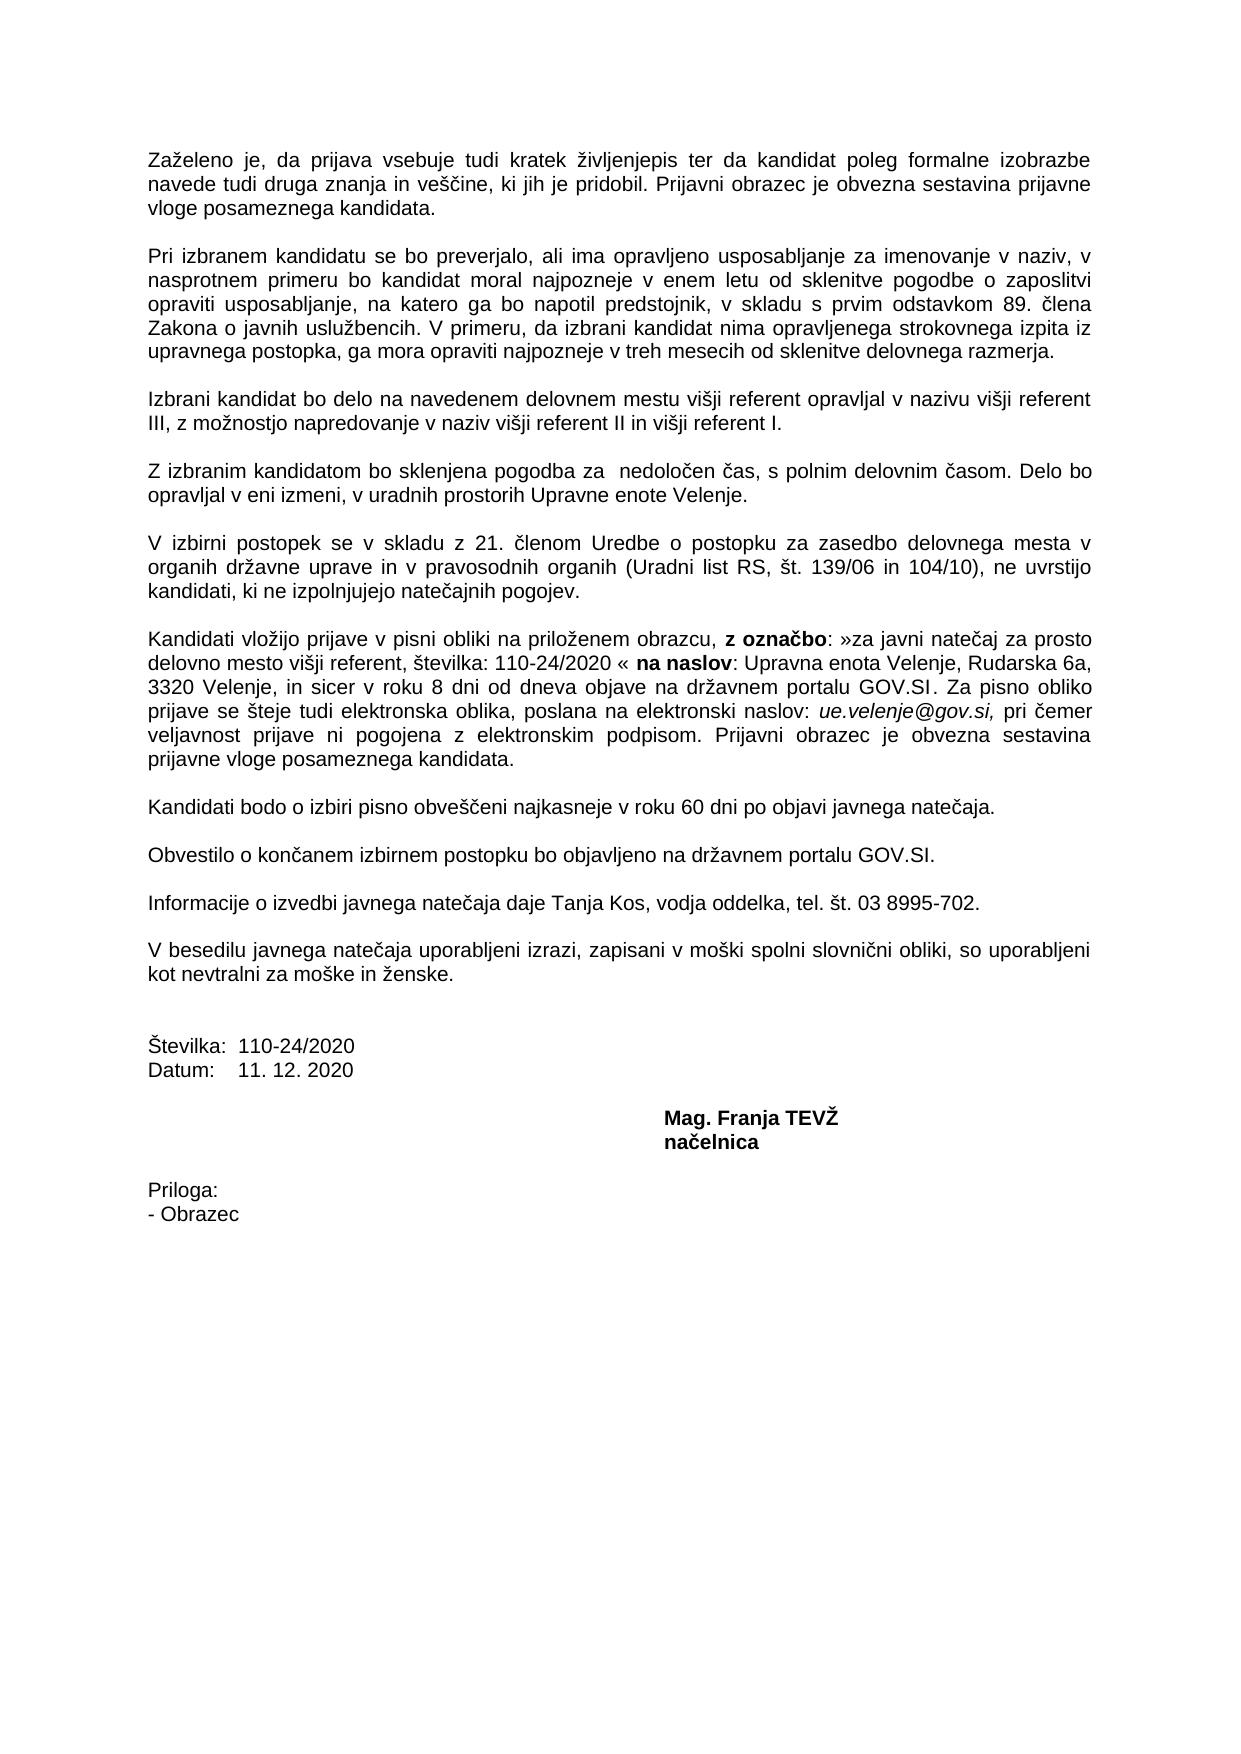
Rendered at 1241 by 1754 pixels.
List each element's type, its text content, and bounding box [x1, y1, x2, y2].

text - Obrazec [148, 1202, 1092, 1226]
text Kandidati bodo o izbiri pisno obveščeni najkasneje v roku 60 dni po objavi javnega natečaja. [148, 794, 1092, 818]
text Priloga: [148, 1178, 1092, 1202]
text Informacije o izvedbi javnega natečaja daje Tanja Kos, vodja oddelka, tel. št. 03 8995-702. [148, 890, 1092, 914]
text Izbrani kandidat bo delo na navedenem delovnem mestu višji referent opravljal v nazivu višji referent III, z možnostjo napredovanje v naziv višji referent II in višji referent I. [148, 387, 1092, 435]
text Številka: 110-24/2020 [148, 1034, 1092, 1058]
text Datum: 11. 12. 2020 [148, 1058, 1092, 1082]
text načelnica [123, 1130, 1092, 1154]
text Pri izbranem kandidatu se bo preverjalo, ali ima opravljeno usposabljanje za imenovanje v naziv, v nasprotnem primeru bo kandidat moral najpozneje v enem letu od sklenitve pogodbe o zaposlitvi opraviti usposabljanje, na katero ga bo napotil predstojnik, v skladu s prvim odstavkom 89. člena Zakona o javnih uslužbencih. V primeru, da izbrani kandidat nima opravljenega strokovnega izpita iz upravnega postopka, ga mora opraviti najpozneje v treh mesecih od sklenitve delovnega razmerja. [148, 243, 1092, 363]
text Z izbranim kandidatom bo sklenjena pogodba za nedoločen čas, s polnim delovnim časom. Delo bo opravljal v eni izmeni, v uradnih prostorih Upravne enote Velenje. [148, 459, 1092, 507]
text Kandidati vložijo prijave v pisni obliki na priloženem obrazcu, z označbo: »za javni natečaj za prosto delovno mesto višji referent, številka: 110-24/2020 « na naslov: Upravna enota Velenje, Rudarska 6a, 3320 Velenje, in sicer v roku 8 dni od dneva objave na državnem portalu GOV.SI. Za pisno obliko prijave se šteje tudi elektronska oblika, poslana na elektronski naslov: ue.velenje@gov.si, pri čemer veljavnost prijave ni pogojena z elektronskim podpisom. Prijavni obrazec je obvezna sestavina prijavne vloge posameznega kandidata. [148, 627, 1092, 771]
text Obvestilo o končanem izbirnem postopku bo objavljeno na državnem portalu GOV.SI. [148, 818, 1092, 866]
text V besedilu javnega natečaja uporabljeni izrazi, zapisani v moški spolni slovnični obliki, so uporabljeni kot nevtralni za moške in ženske. [148, 938, 1092, 986]
text Zaželeno je, da prijava vsebuje tudi kratek življenjepis ter da kandidat poleg formalne izobrazbe navede tudi druga znanja in veščine, ki jih je pridobil. Prijavni obrazec je obvezna sestavina prijavne vloge posameznega kandidata. [148, 148, 1092, 219]
text V izbirni postopek se v skladu z 21. členom Uredbe o postopku za zasedbo delovnega mesta v organih državne uprave in v pravosodnih organih (Uradni list RS, št. 139/06 in 104/10), ne uvrstijo kandidati, ki ne izpolnjujejo natečajnih pogojev. [148, 531, 1092, 603]
text Mag. Franja TEVŽ [123, 1106, 1092, 1130]
